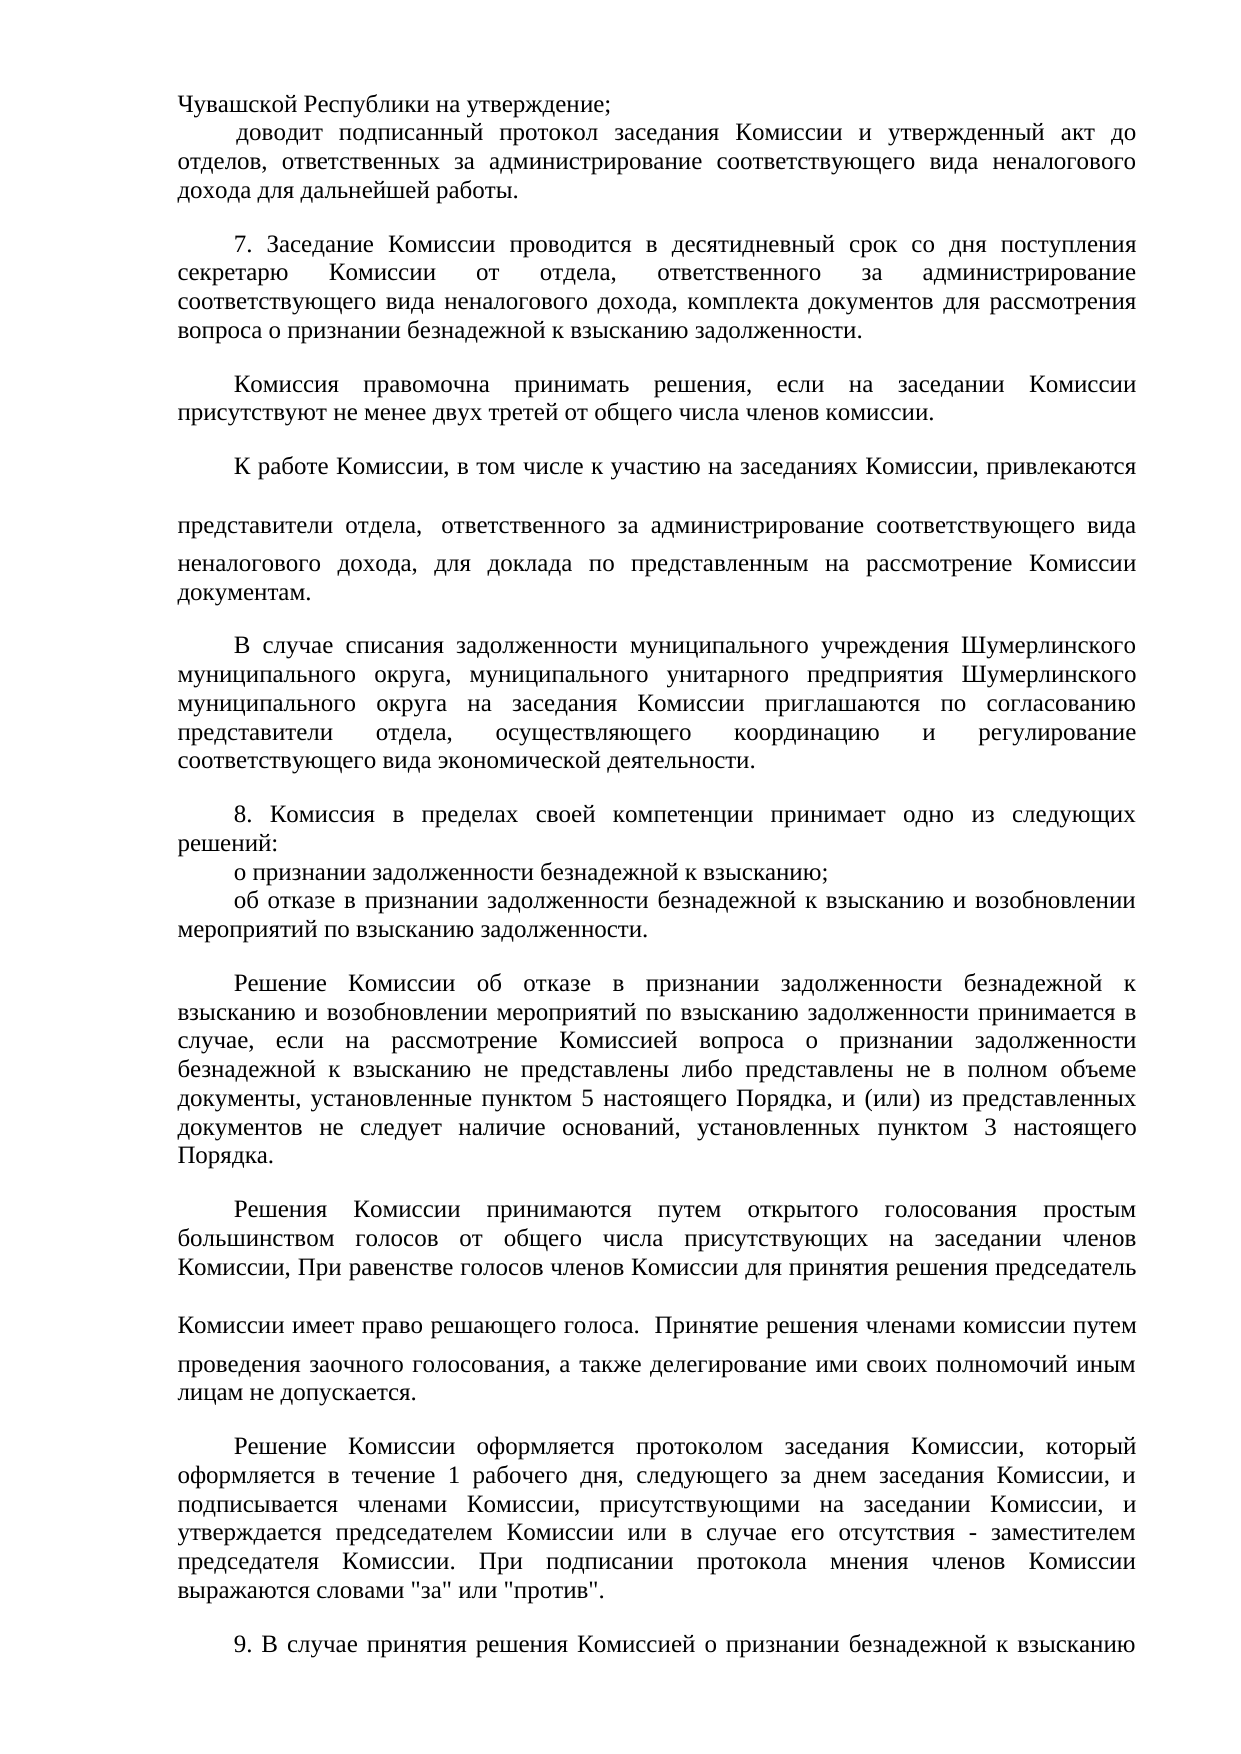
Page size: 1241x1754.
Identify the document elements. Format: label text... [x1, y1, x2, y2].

text об отказе в признании задолженности безнадежной к взысканию и возобновлении мероприятий по взысканию задолженности. [177, 886, 1137, 943]
text К работе Комиссии, в том числе к участию на заседаниях Комиссии, привлекаются представители отдела, ответственного за администрирование соответствующего вида неналогового дохода, для доклада по представленным на рассмотрение Комиссии документам. [177, 451, 1137, 606]
text 7. Заседание Комиссии проводится в десятидневный срок со дня поступления секретарю Комиссии от отдела, ответственного за администрирование соответствующего вида неналогового дохода, комплекта документов для рассмотрения вопроса о признании безнадежной к взысканию задолженности. [177, 229, 1137, 344]
text доводит подписанный протокол заседания Комиссии и утвержденный акт до отделов, ответственных за администрирование соответствующего вида неналогового дохода для дальнейшей работы. [177, 117, 1137, 204]
text 8. Комиссия в пределах своей компетенции принимает одно из следующих решений: [177, 799, 1137, 857]
text В случае списания задолженности муниципального учреждения Шумерлинского муниципального округа, муниципального унитарного предприятия Шумерлинского муниципального округа на заседания Комиссии приглашаются по согласованию представители отдела, осуществляющего координацию и регулирование соответствующего вида экономической деятельности. [177, 631, 1137, 774]
text Комиссия правомочна принимать решения, если на заседании Комиссии присутствуют не менее двух третей от общего числа членов комиссии. [177, 369, 1137, 426]
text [177, 1629, 1137, 1657]
text Решения Комиссии принимаются путем открытого голосования простым большинством голосов от общего числа присутствующих на заседании членов Комиссии, При равенстве голосов членов Комиссии для принятия решения председатель Комиссии имеет право решающего голоса. Принятие решения членами комиссии путем проведения заочного голосования, а также делегирование ими своих полномочий иным лицам не допускается. [177, 1194, 1137, 1406]
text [177, 89, 1137, 117]
text Решение Комиссии об отказе в признании задолженности безнадежной к взысканию и возобновлении мероприятий по взысканию задолженности принимается в случае, если на рассмотрение Комиссией вопроса о признании задолженности безнадежной к взысканию не представлены либо представлены не в полном объеме документы, установленные пунктом 5 настоящего Порядка, и (или) из представленных документов не следует наличие оснований, установленных пунктом 3 настоящего Порядка. [177, 968, 1137, 1169]
text о признании задолженности безнадежной к взысканию; [177, 857, 1137, 886]
text Решение Комиссии оформляется протоколом заседания Комиссии, который оформляется в течение 1 рабочего дня, следующего за днем заседания Комиссии, и подписывается членами Комиссии, присутствующими на заседании Комиссии, и утверждается председателем Комиссии или в случае его отсутствия - заместителем председателя Комиссии. При подписании протокола мнения членов Комиссии выражаются словами "за" или "против". [177, 1431, 1137, 1604]
